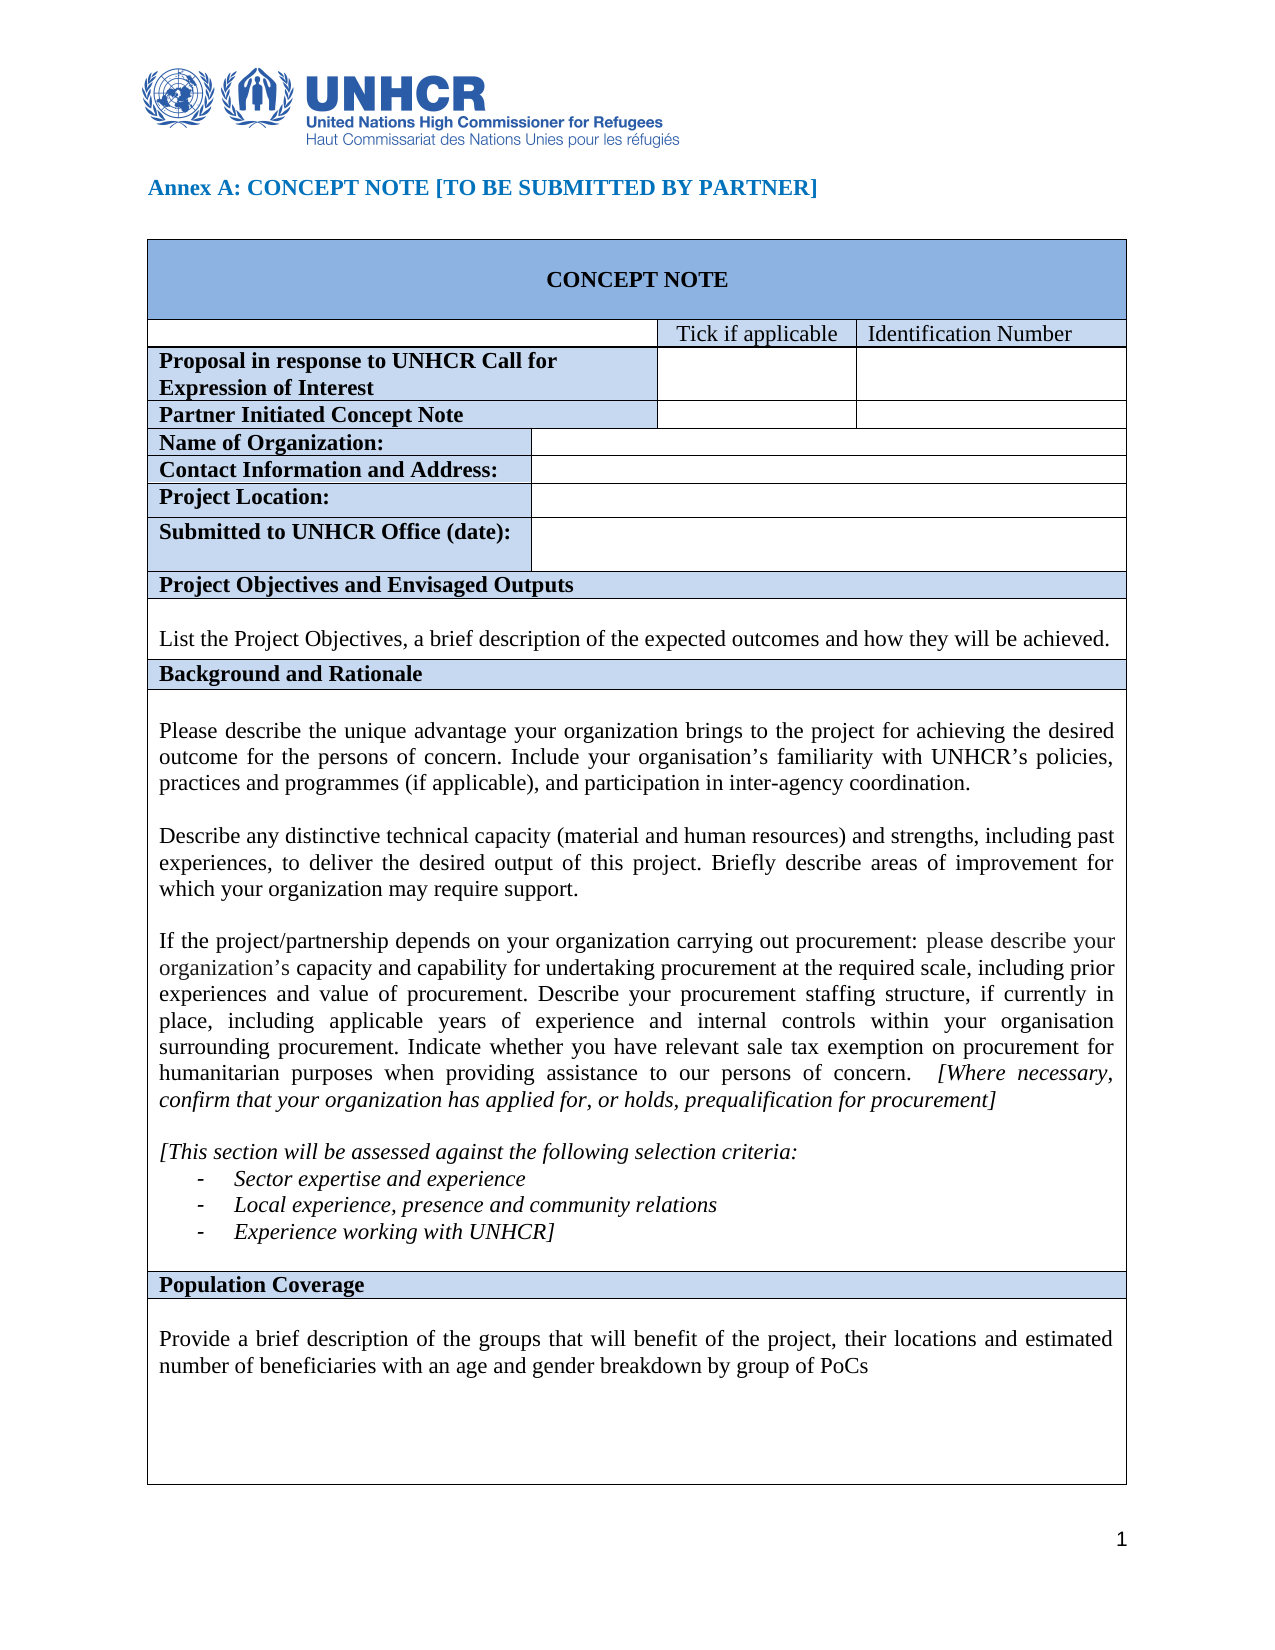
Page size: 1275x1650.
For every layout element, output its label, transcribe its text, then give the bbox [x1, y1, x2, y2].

table_cell Tick if applicable [658, 320, 856, 346]
table_cell Provide a brief description of the groups that will benefit of the project, their locations and estimated number of beneficiaries with an age and gender breakdown by group of PoCs [148, 1299, 1126, 1483]
picture [87, 7, 721, 186]
table_cell [532, 456, 1126, 482]
table_cell Background and Rationale [148, 660, 1126, 689]
table_cell Identification Number [857, 320, 1126, 346]
table_header CONCEPT NOTE [148, 240, 1126, 319]
table_cell [532, 518, 1126, 571]
table_cell [658, 348, 856, 400]
table_cell Proposal in response to UNHCR Call for Expression of Interest [148, 348, 657, 400]
subtitle Annex A: CONCEPT NOTE [TO BE SUBMITTED BY PARTNER] [148, 174, 1127, 200]
table_cell [658, 401, 856, 428]
table_cell Name of Organization: [148, 429, 531, 455]
table_cell [857, 401, 1126, 428]
table_cell Submitted to UNHCR Office (date): [148, 518, 531, 571]
table_cell [532, 484, 1126, 517]
table_cell Population Coverage [148, 1272, 1126, 1298]
table_cell [857, 348, 1126, 400]
table_cell [148, 320, 657, 346]
table_cell List the Project Objectives, a brief description of the expected outcomes and how they will be achieved. [148, 599, 1126, 659]
table_cell Project Objectives and Envisaged Outputs [148, 572, 1126, 598]
table_cell Partner Initiated Concept Note [148, 401, 657, 428]
table_cell Project Location: [148, 484, 531, 517]
table_cell Contact Information and Address: [148, 456, 531, 482]
table_cell [532, 429, 1126, 455]
table_cell Please describe the unique advantage your organization brings to the project for achieving the desired outcome for the persons of concern. Include your organisation’s familiarity with UNHCR’s policies, practices and programmes (if applicable), and participation in inter-agency coordination. Describe any distinctive technical capacity (material and human resources) and strengths, including past experiences, to deliver the desired output of this project. Briefly describe areas of improvement for which your organization may require support. If the project/partnership depends on your organization carrying out procurement: please describe your organization’s capacity and capability for undertaking procurement at the required scale, including prior experiences and value of procurement. Describe your procurement staffing structure, if currently in place, including applicable years of experience and internal controls within your organisation surrounding procurement. Indicate whether you have relevant sale tax exemption on procurement for humanitarian purposes when providing assistance to our persons of concern. [Where necessary, confirm that your organization has applied for, or holds, prequalification for procurement] [This section will be assessed against the following selection criteria: Sector expertise and experience Local experience, presence and community relations Experience working with UNHCR] [148, 690, 1126, 1271]
